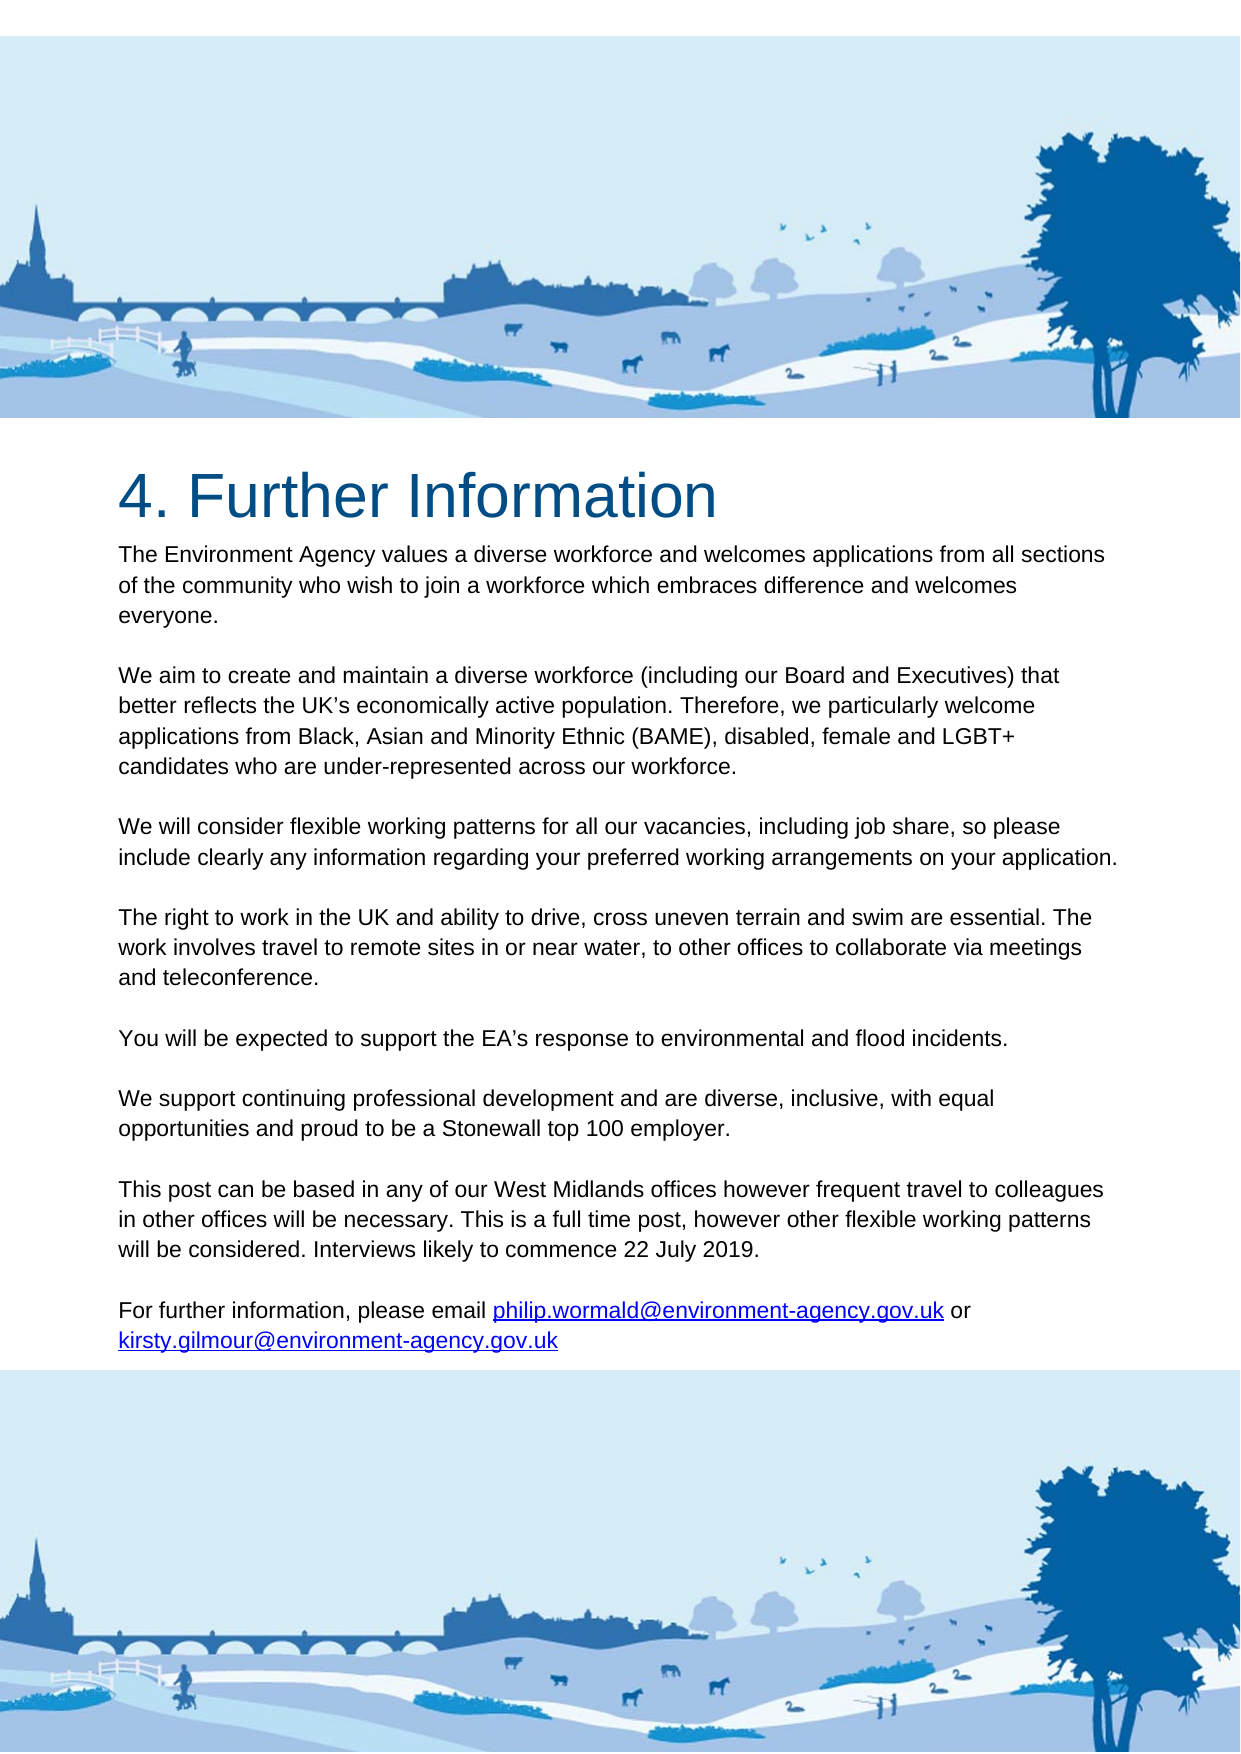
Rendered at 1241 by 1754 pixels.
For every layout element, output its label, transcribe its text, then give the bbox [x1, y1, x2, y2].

picture [0, 36, 1241, 418]
text For further information, please email philip.wormald@environment-agency.gov.uk or kirsty.gilmour@environment-agency.gov.uk [118, 1297, 1122, 1353]
picture [0, 1370, 1241, 1752]
text We support continuing professional development and are diverse, inclusive, with equal opportunities and proud to be a Stonewall top 100 employer. [118, 1085, 1122, 1142]
text We aim to create and maintain a diverse workforce (including our Board and Executives) that better reflects the UK’s economically active population. Therefore, we particularly welcome applications from Black, Asian and Minority Ethnic (BAME), disabled, female and LGBT+ candidates who are under-represented across our workforce. [118, 662, 1122, 779]
text 4. Further Information [118, 418, 1122, 531]
text This post can be based in any of our West Midlands offices however frequent travel to colleagues in other offices will be necessary. This is a full time post, however other flexible working patterns will be considered. Interviews likely to commence 22 July 2019. [118, 1176, 1122, 1262]
text The Environment Agency values a diverse workforce and welcomes applications from all sections of the community who wish to join a workforce which embraces difference and welcomes everyone. [118, 541, 1122, 628]
text We will consider flexible working patterns for all our vacancies, including job share, so please include clearly any information regarding your preferred working arrangements on your application. [118, 813, 1122, 870]
text The right to work in the UK and ability to drive, cross uneven terrain and swim are essential. The work involves travel to remote sites in or near water, to other offices to collaborate via meetings and teleconference. [118, 904, 1122, 991]
text You will be expected to support the EA’s response to environmental and flood incidents. [118, 1025, 1122, 1051]
